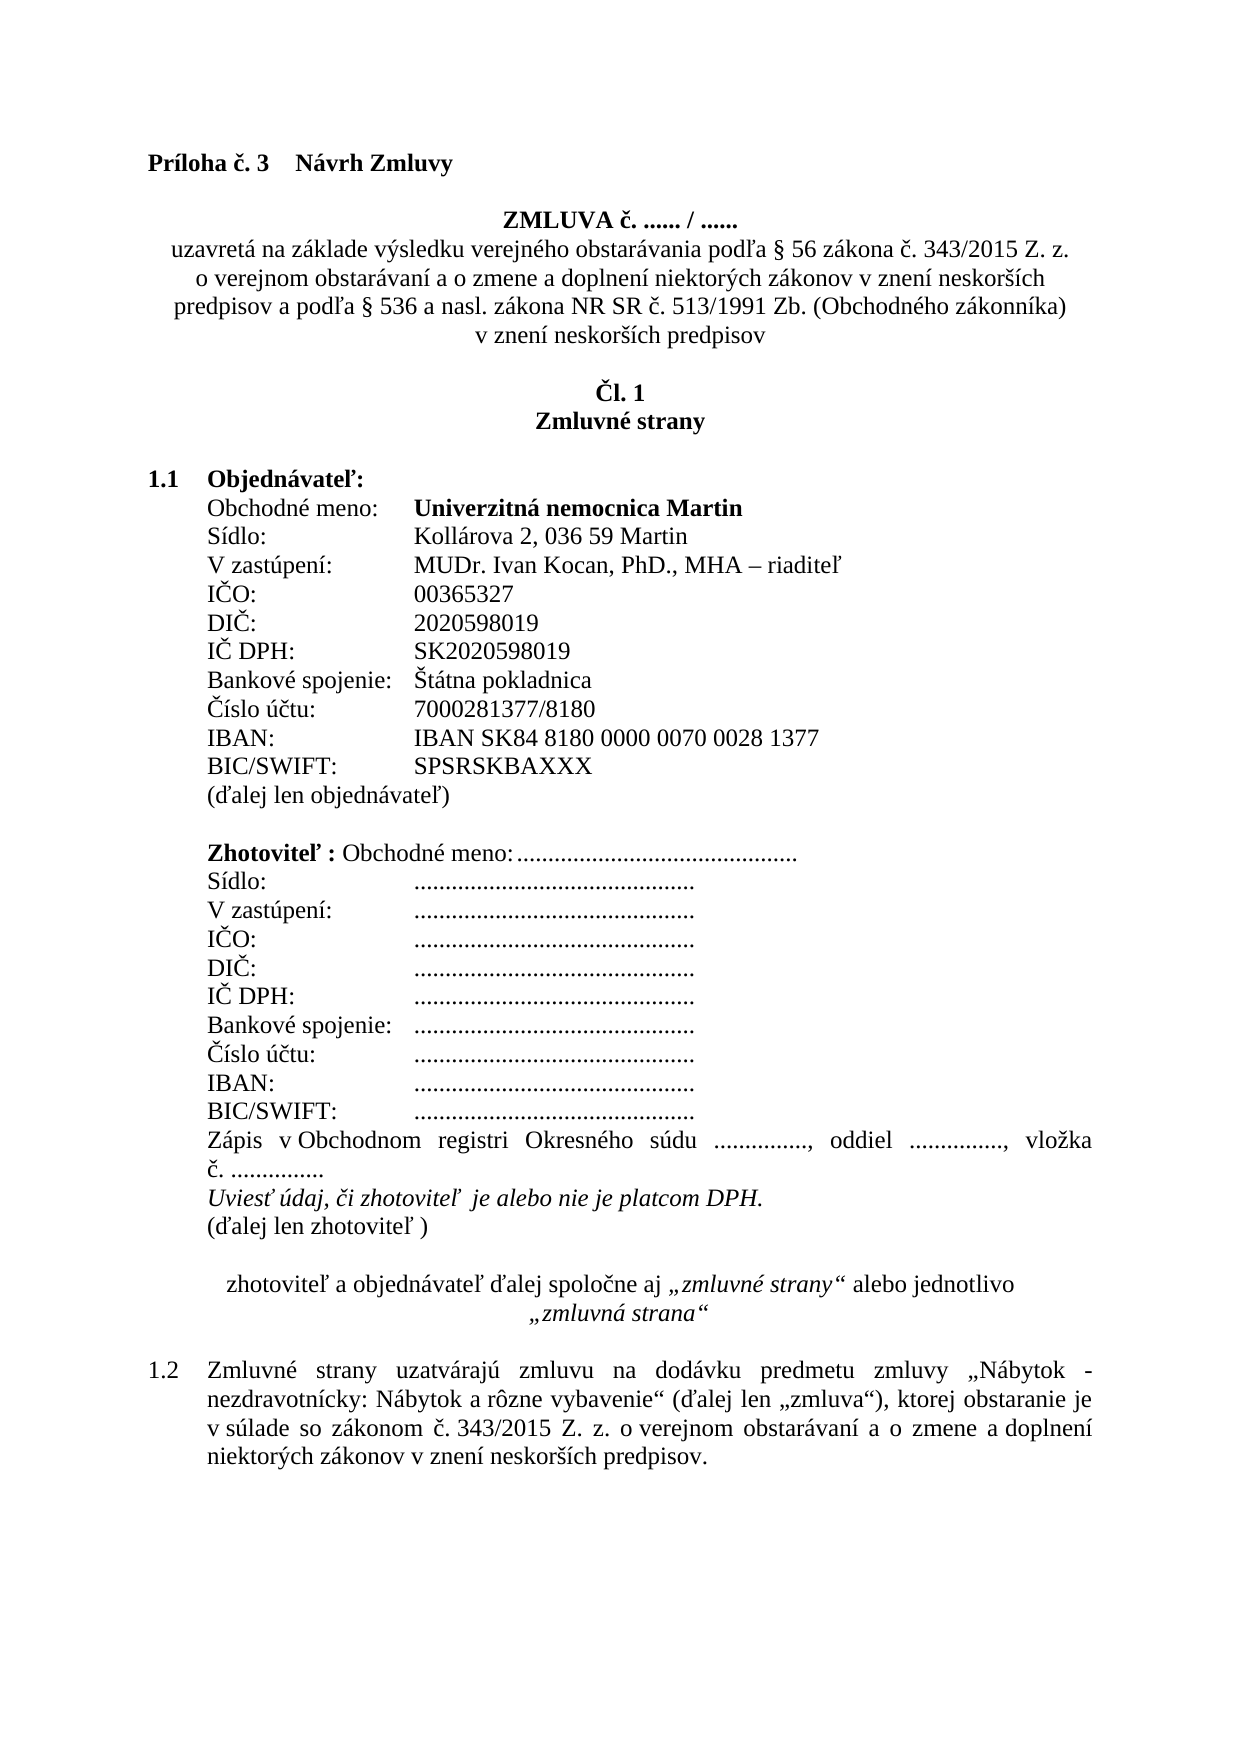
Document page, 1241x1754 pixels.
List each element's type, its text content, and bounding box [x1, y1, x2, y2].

text IČ DPH: ............................................. [207, 981, 1092, 1010]
text „zmluvná strana“ [148, 1298, 1092, 1326]
text BIC/SWIFT: ............................................. [207, 1096, 1092, 1125]
text Zhotoviteľ : Obchodné meno: ............................................. [207, 838, 1092, 866]
text Uviesť údaj, či zhotoviteľ je alebo nie je platcom DPH. [207, 1183, 1092, 1211]
text IČ DPH: SK2020598019 [207, 636, 1092, 665]
text IBAN: ............................................. [207, 1068, 1092, 1096]
text Sídlo: ............................................. [207, 866, 1092, 895]
text Číslo účtu: ............................................. [207, 1039, 1092, 1068]
text Zápis v Obchodnom registri Okresného súdu ..............., oddiel ..............., vložka č. ............... [207, 1125, 1092, 1183]
text (ďalej len objednávateľ) [207, 780, 1092, 809]
text V zastúpení: MUDr. Ivan Kocan, PhD., MHA – riaditeľ [207, 550, 1092, 579]
text uzavretá na základe výsledku verejného obstarávania podľa § 56 zákona č. 343/2015 Z. z. o verejnom obstarávaní a o zmene a doplnení niektorých zákonov v znení neskorších predpisov a podľa § 536 a nasl. zákona NR SR č. 513/1991 Zb. (Obchodného zákonníka) v znení neskorších predpisov [148, 234, 1092, 349]
text IČO: 00365327 [207, 579, 1092, 608]
text Sídlo: Kollárova 2, 036 59 Martin [207, 521, 1092, 550]
list Zmluvné strany uzatvárajú zmluvu na dodávku predmetu zmluvy „Nábytok -nezdravotnícky: Nábytok a rôzne vybavenie“ (ďalej len „zmluva“), ktorej obstaranie je v súlade so zákonom č. 343/2015 Z. z. o verejnom obstarávaní a o zmene a doplnení niektorých zákonov v znení neskorších predpisov. [148, 1355, 1092, 1470]
text DIČ: 2020598019 [207, 608, 1092, 636]
text IČO: ............................................. [207, 924, 1092, 953]
text IBAN: IBAN SK84 8180 0000 0070 0028 1377 [207, 723, 1092, 751]
text Príloha č. 3 Návrh Zmluvy [148, 148, 1092, 176]
text V zastúpení: ............................................. [207, 895, 1092, 924]
text Čl. 1 [148, 378, 1092, 406]
text Číslo účtu: 7000281377/8180 [207, 694, 1092, 723]
text (ďalej len zhotoviteľ ) [207, 1211, 1092, 1240]
text Bankové spojenie: Štátna pokladnica [207, 665, 1092, 694]
text Bankové spojenie: ............................................. [207, 1010, 1092, 1039]
list Zmluvné strany [148, 406, 1092, 435]
text DIČ: ............................................. [207, 953, 1092, 981]
text BIC/SWIFT: SPSRSKBAXXX [207, 751, 1092, 780]
subtitle Obchodné meno: Univerzitná nemocnica Martin [207, 493, 1107, 521]
text zhotoviteľ a objednávateľ ďalej spoločne aj „zmluvné strany“ alebo jednotlivo [148, 1269, 1092, 1298]
text ZMLUVA č. ...... / ...... [148, 205, 1092, 234]
list Objednávateľ: [148, 464, 1092, 493]
